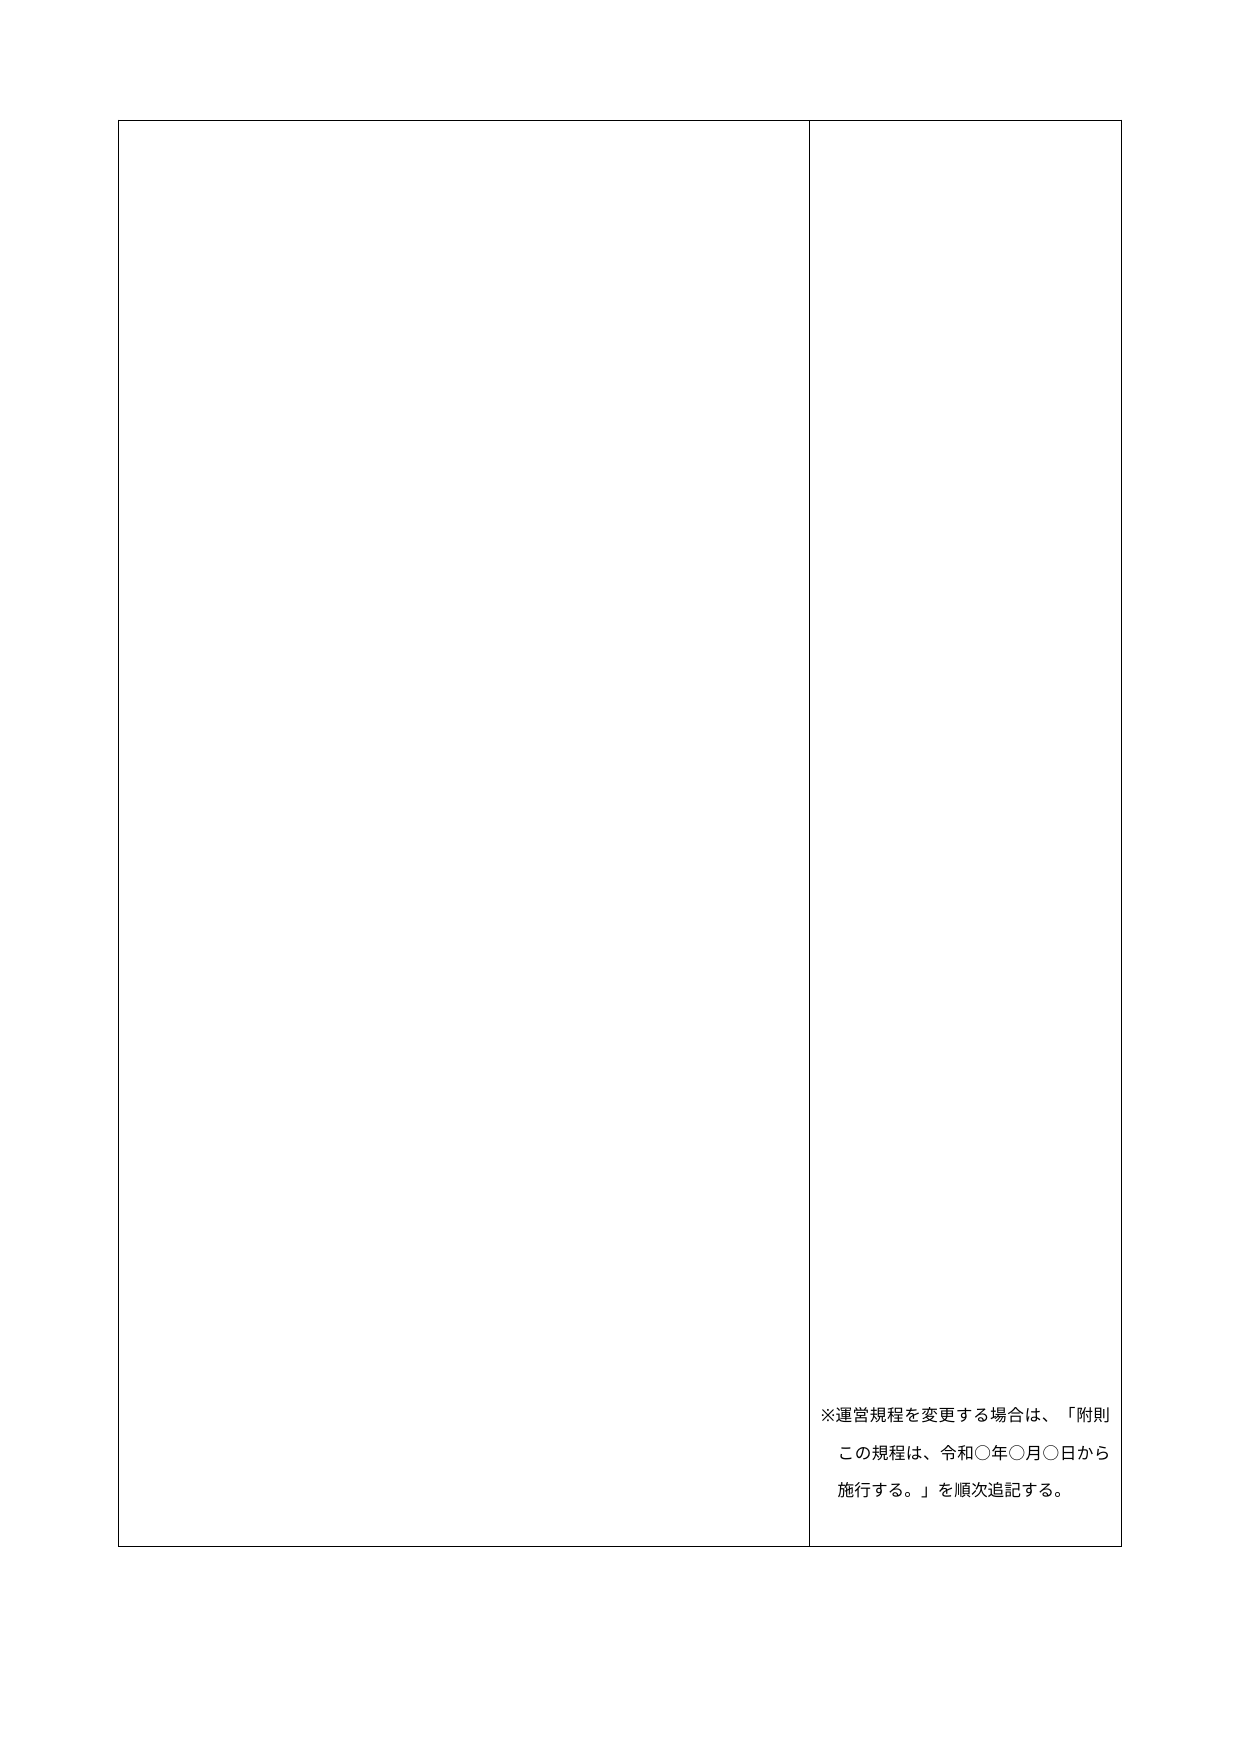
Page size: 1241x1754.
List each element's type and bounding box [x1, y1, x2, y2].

table_cell [119, 121, 809, 1546]
table_cell [810, 121, 1121, 1546]
